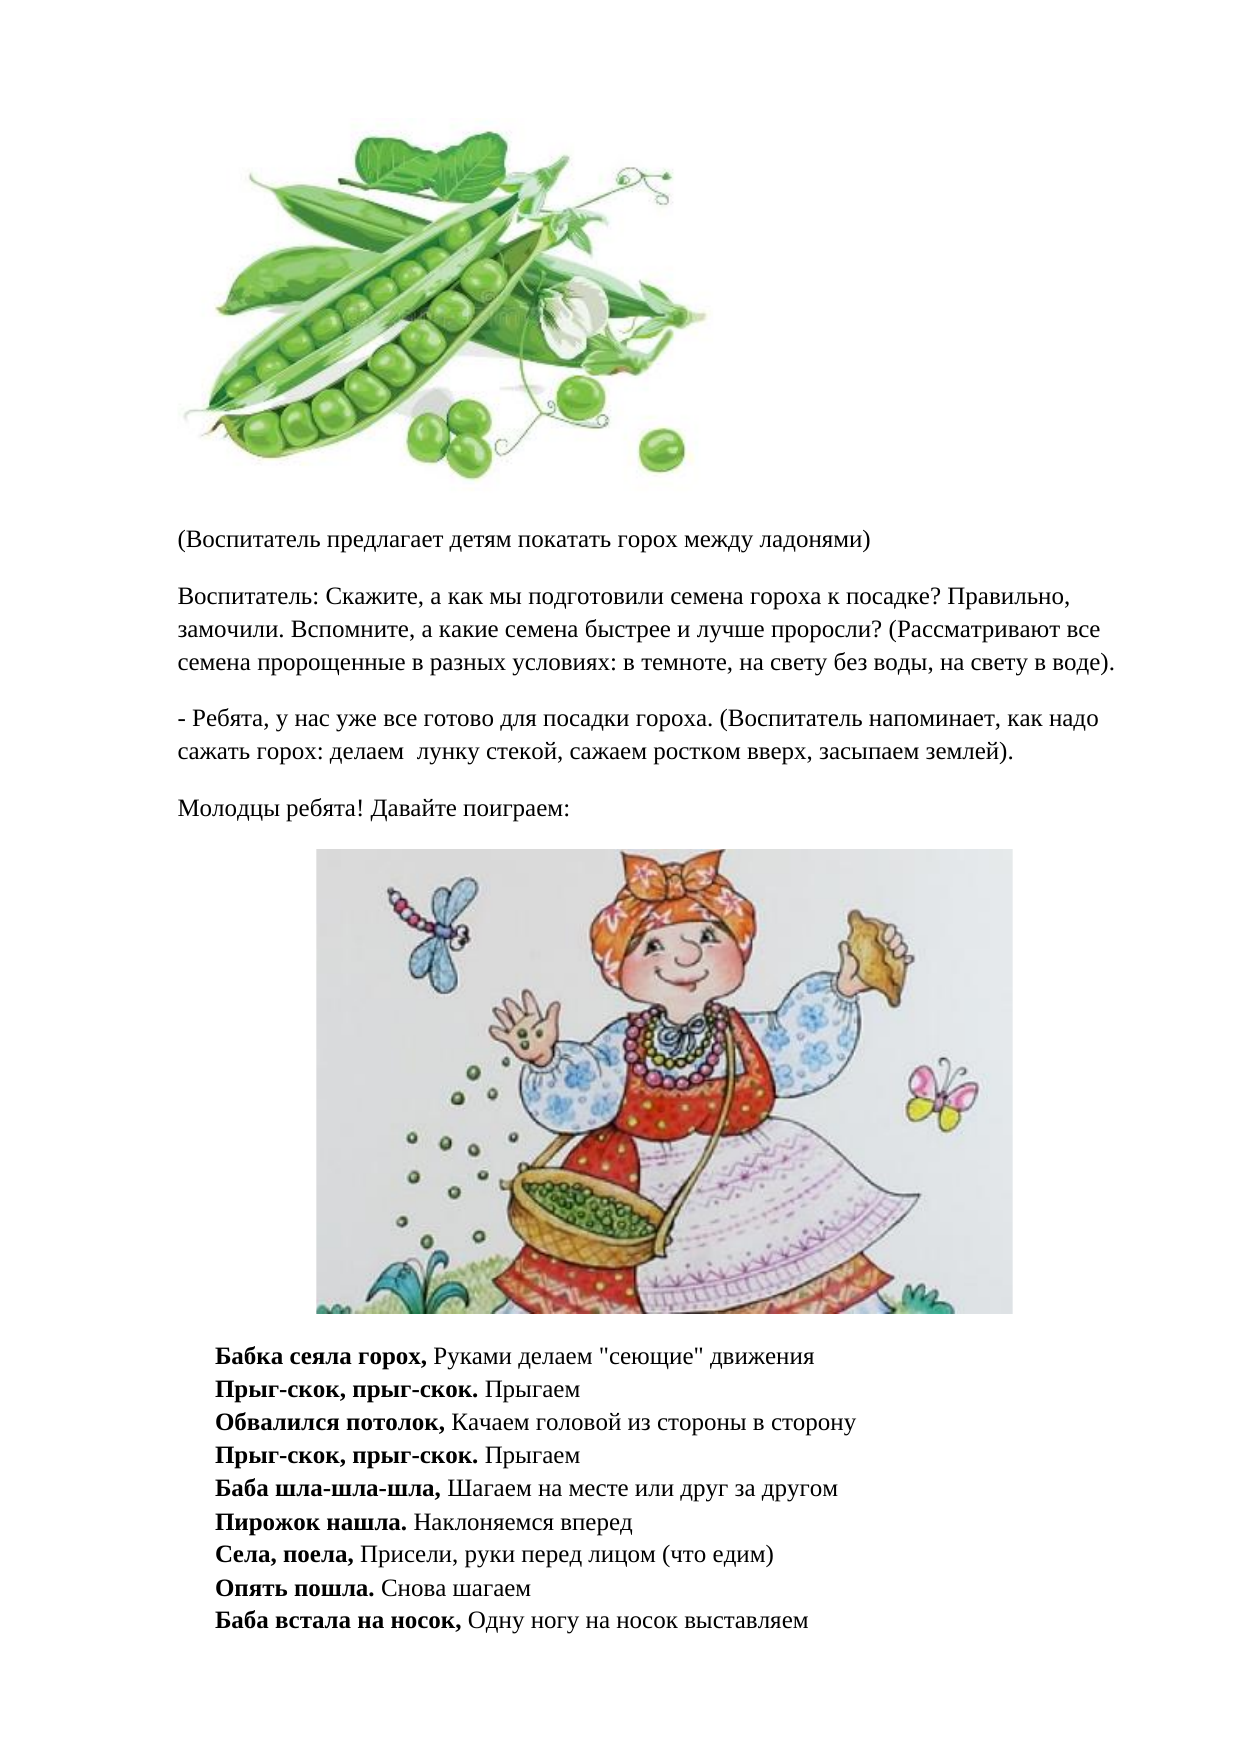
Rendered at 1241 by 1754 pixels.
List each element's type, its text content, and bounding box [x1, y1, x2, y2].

text Обвалился потолок, Качаем головой из стороны в сторону [177, 1407, 1152, 1436]
text - Ребята, у нас уже все готово для посадки гороха. (Воспитатель напоминает, как надо сажать горох: делаем лунку стекой, сажаем ростком вверх, засыпаем землей). [177, 703, 1152, 765]
picture [316, 849, 1013, 1314]
text (Воспитатель предлагает детям покатать горох между ладонями) [177, 524, 1152, 553]
text Воспитатель: Скажите, а как мы подготовили семена гороха к посадке? Правильно, замочили. Вспомните, а какие семена быстрее и лучше проросли? (Рассматривают все семена пророщенные в разных условиях: в темноте, на свету без воды, на свету в воде). [177, 581, 1152, 676]
text Опять пошла. Снова шагаем [177, 1573, 1152, 1601]
text Села, поела, Присели, руки перед лицом (что едим) [177, 1539, 1152, 1568]
text Пирожок нашла. Наклоняемся вперед [177, 1507, 1152, 1535]
text Молодцы ребята! Давайте поиграем: [177, 793, 1152, 822]
text Бабка сеяла горох, Руками делаем "сеющие" движения [177, 1341, 1152, 1370]
text Прыг-скок, прыг-скок. Прыгаем [177, 1441, 1152, 1469]
picture [177, 118, 714, 497]
text Баба шла-шла-шла, Шагаем на месте или друг за другом [177, 1473, 1152, 1502]
text Прыг-скок, прыг-скок. Прыгаем [177, 1374, 1152, 1403]
text Баба встала на носок, Одну ногу на носок выставляем [177, 1606, 1152, 1634]
